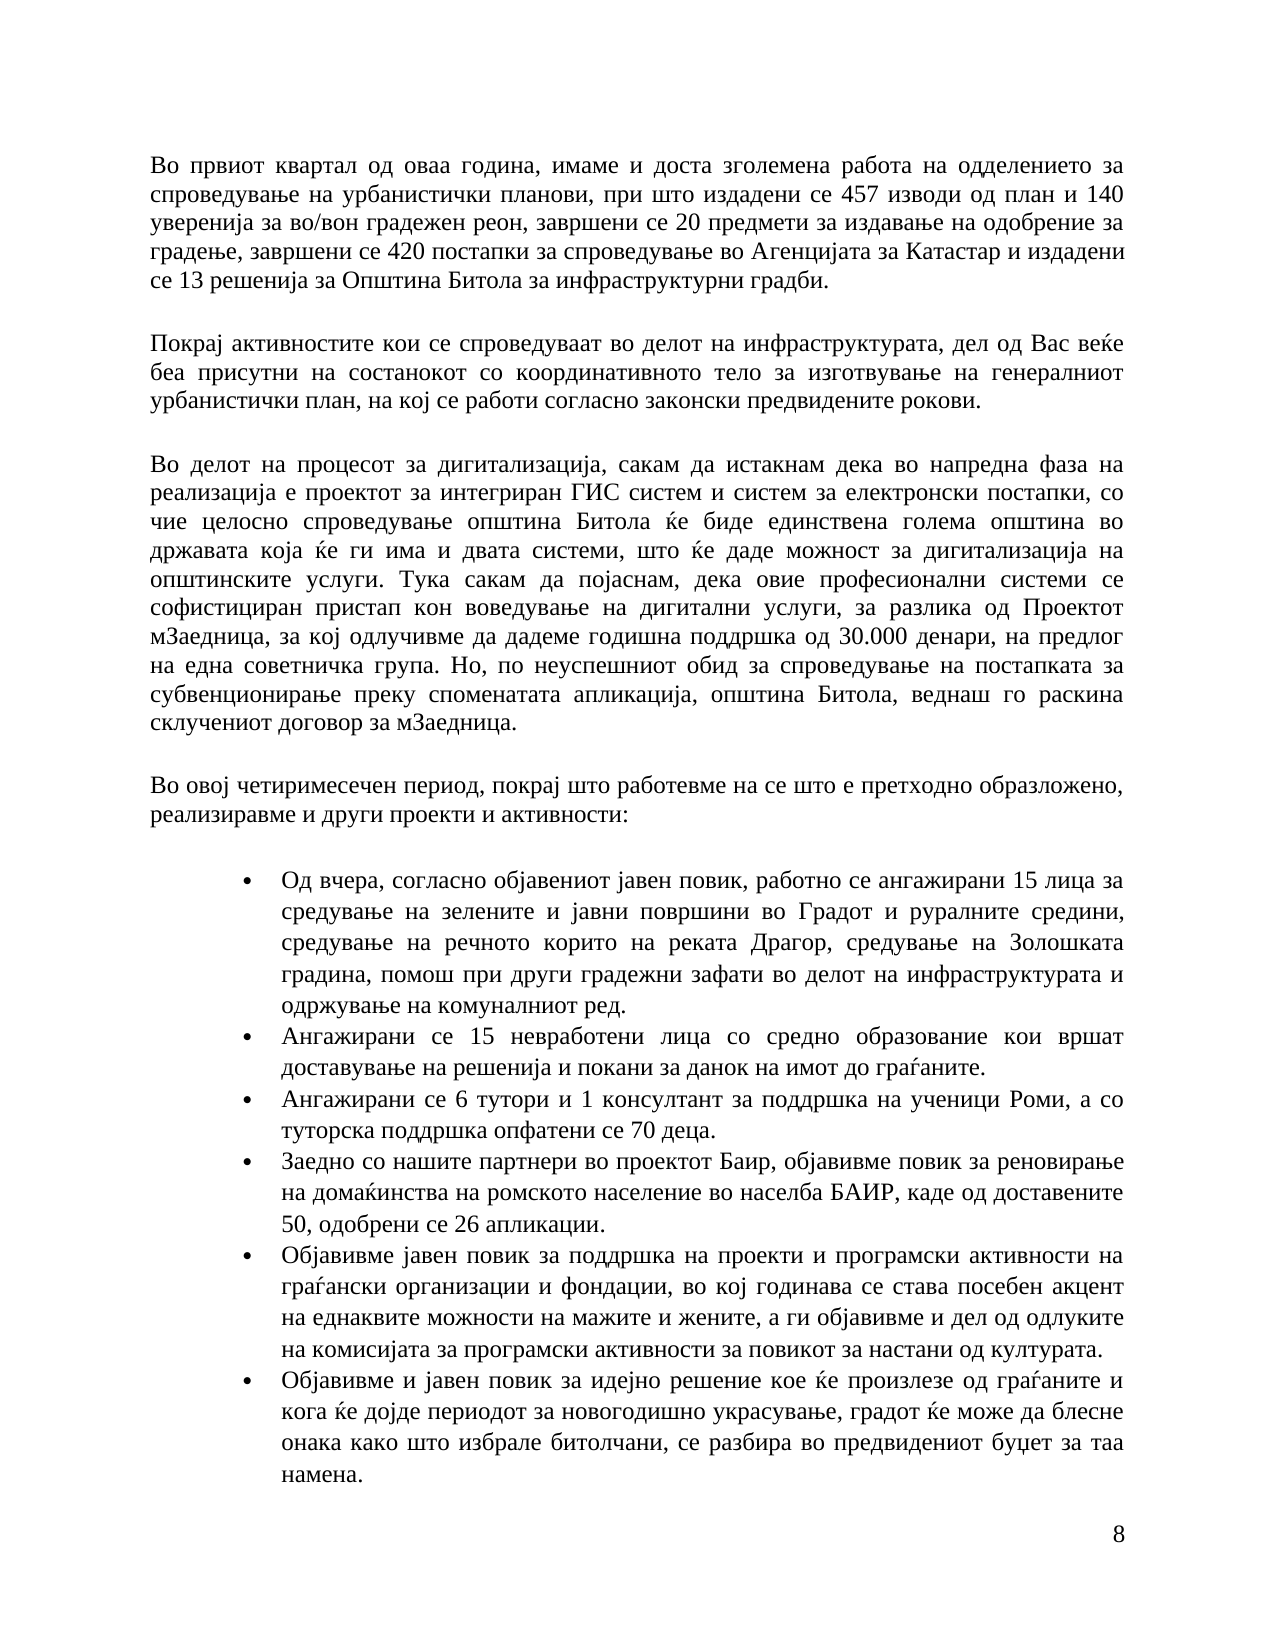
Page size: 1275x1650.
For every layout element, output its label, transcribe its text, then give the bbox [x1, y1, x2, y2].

list Објавивме јавен повик за поддршка на проекти и програмски активности на граѓански организации и фондации, во кој годинава се става посебен акцент на еднаквите можности на мажите и жените, а ги објавивме и дел од одлуките на комисијата за програмски активности за повикот за настани од културата. [244, 1237, 1125, 1362]
list Заедно со нашите партнери во проектот Баир, објавивме повик за реновирање на домаќинства на ромското население во населба БАИР, каде од доставените 50, одобрени се 26 апликации. [244, 1144, 1125, 1237]
text Во овој четиримесечен период, покрај што работевме на се што е претходно образложено, реализиравме и други проекти и активности: [150, 771, 1125, 828]
text Во првиот квартал од оваа година, имаме и доста зголемена работа на одделението за спроведување на урбанистички планови, при што издадени се 457 изводи од план и 140 уверенија за во/вон градежен реон, завршени се 20 предмети за издавање на одобрение за градење, завршени се 420 постапки за спроведување во Агенцијата за Катастар и издадени се 13 решенија за Општина Битола за инфраструктурни градби. [150, 150, 1125, 294]
list Ангажирани се 15 невработени лица со средно образование кои вршат доставување на решенија и покани за данок на имот до граѓаните. [244, 1019, 1125, 1081]
text Во делот на процесот за дигитализација, сакам да истакнам дека во напредна фаза на реализација е проектот за интегриран ГИС систем и систем за електронски постапки, со чие целосно спроведување општина Битола ќе биде единствена голема општина во државата која ќе ги има и двата системи, што ќе даде можност за дигитализација на општинските услуги. Тука сакам да појаснам, дека овие професионални системи се софистициран пристап кон воведување на дигитални услуги, за разлика од Проектот мЗаедница, за кој одлучивме да дадеме годишна поддршка од 30.000 денари, на предлог на една советничка група. Но, по неуспешниот обид за спроведување на постапката за субвенционирање преку споменатата апликација, општина Битола, веднаш го раскина склучениот договор за мЗаедница. [150, 449, 1125, 736]
list Од вчера, согласно објавениот јавен повик, работно се ангажирани 15 лица за средување на зелените и јавни површини во Градот и руралните средини, средување на речното корито на реката Драгор, средување на Золошката градина, помош при други градежни зафати во делот на инфраструктурата и одржување на комуналниот ред. [244, 862, 1125, 1019]
list Објавивме и јавен повик за идејно решение кое ќе произлезе од граѓаните и кога ќе дојде периодот за новогодишно украсување, градот ќе може да блесне онака како што избрале битолчани, се разбира во предвидениот буџет за таа намена. [244, 1362, 1125, 1487]
list Ангажирани се 6 тутори и 1 консултант за поддршка на ученици Роми, а со туторска поддршка опфатени се 70 деца. [244, 1081, 1125, 1144]
text Покрај активностите кои се спроведуваат во делот на инфраструктурата, дел од Вас веќе беа присутни на состанокот со координативното тело за изготвување на генералниот урбанистички план, на кој се работи согласно законски предвидените рокови. [150, 328, 1125, 414]
